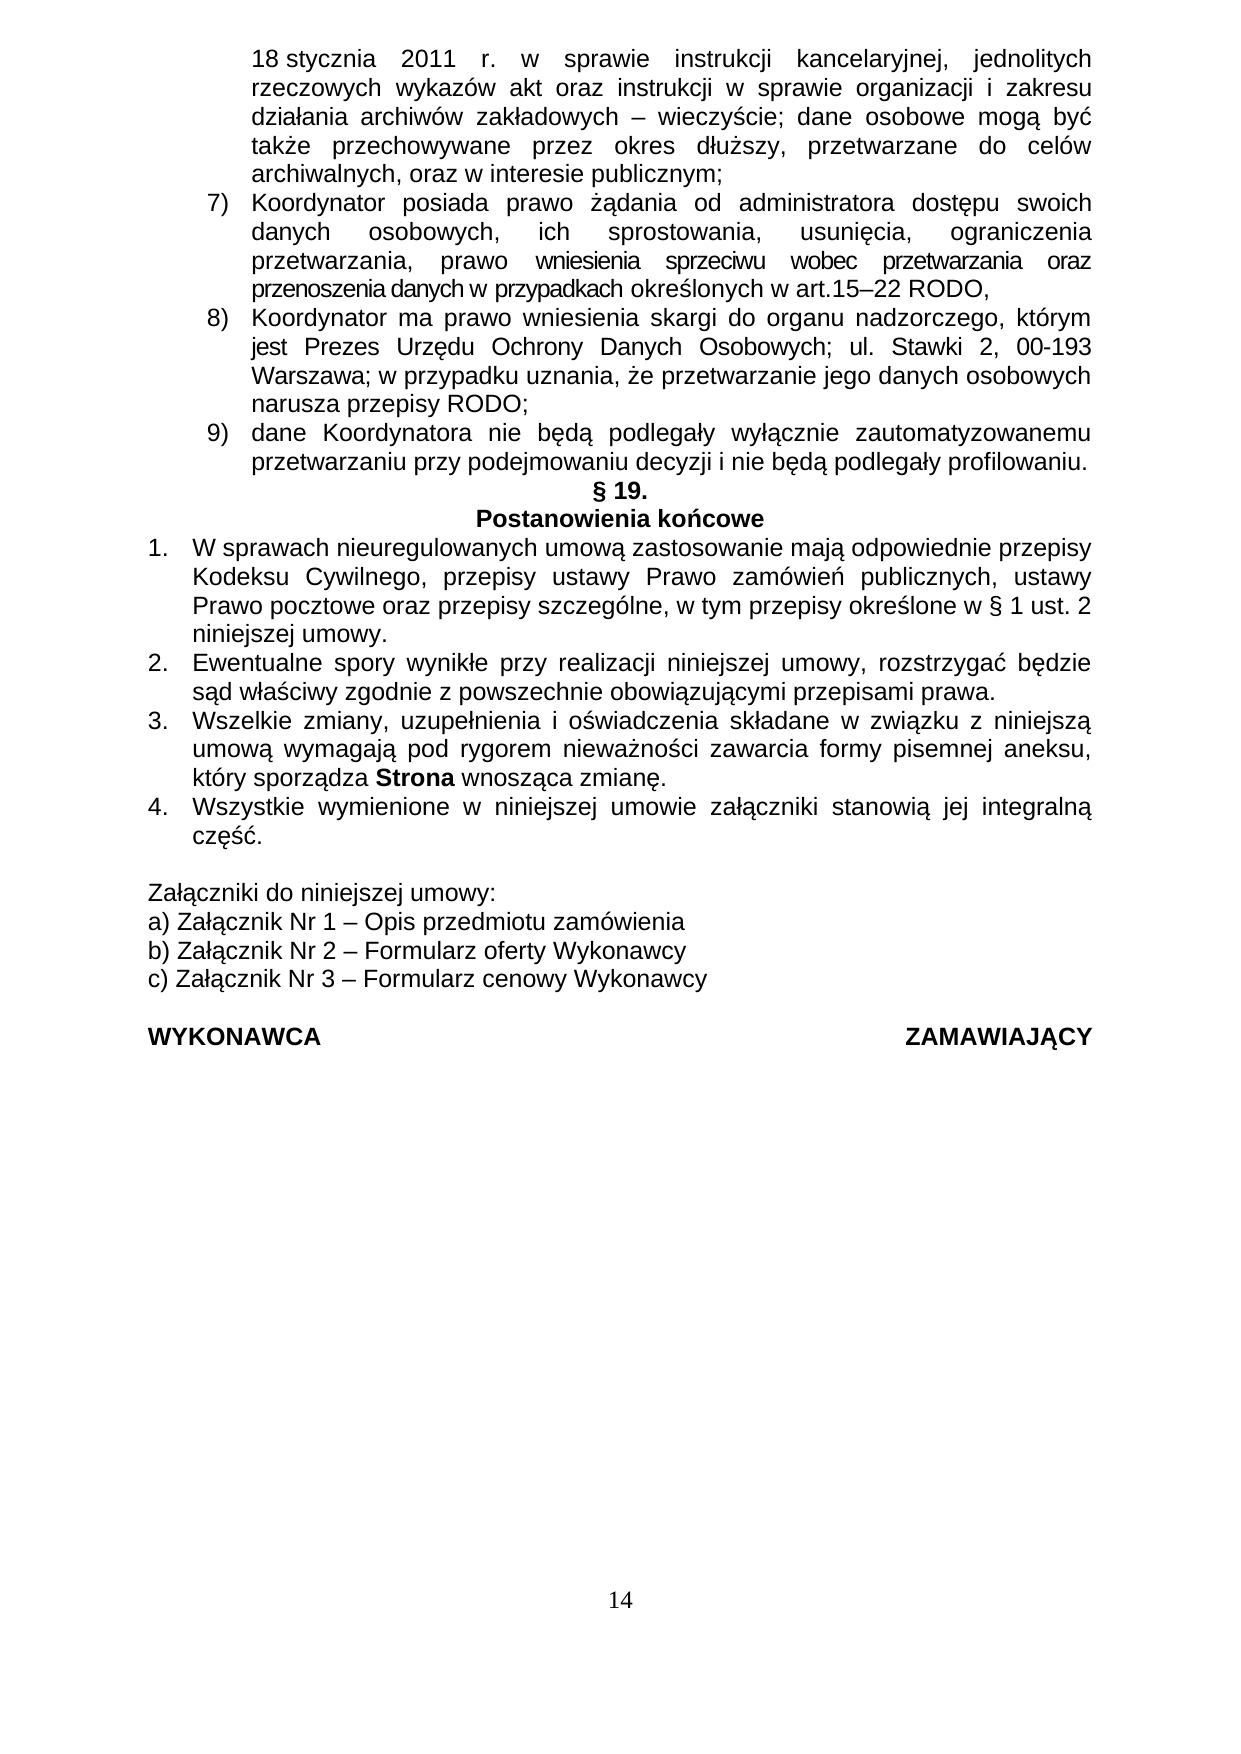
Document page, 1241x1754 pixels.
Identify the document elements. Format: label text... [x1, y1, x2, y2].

list Ewentualne spory wynikłe przy realizacji niniejszej umowy, rozstrzygać będzie sąd właściwy zgodnie z powszechnie obowiązującymi przepisami prawa. [148, 648, 1093, 706]
text 9) dane Koordynatora nie będą podlegały wyłącznie zautomatyzowanemu przetwarzaniu przy podejmowaniu decyzji i nie będą podlegały profilowaniu. [207, 418, 1093, 476]
text Załączniki do niniejszej umowy: [148, 878, 1093, 907]
text c) Załącznik Nr 3 – Formularz cenowy Wykonawcy [148, 964, 1093, 993]
list Wszelkie zmiany, uzupełnienia i oświadczenia składane w związku z niniejszą umową wymagają pod rygorem nieważności zawarcia formy pisemnej aneksu, który sporządza Strona wnosząca zmianę. [148, 706, 1093, 792]
text 7) Koordynator posiada prawo żądania od administratora dostępu swoich danych osobowych, ich sprostowania, usunięcia, ograniczenia przetwarzania, prawo wniesienia sprzeciwu wobec przetwarzania oraz przenoszenia danych w przypadkach określonych w art.15–22 RODO, [207, 188, 1093, 303]
text b) Załącznik Nr 2 – Formularz oferty Wykonawcy [148, 936, 1093, 964]
text a) Załącznik Nr 1 – Opis przedmiotu zamówienia [148, 907, 1093, 936]
list Wszystkie wymienione w niniejszej umowie załączniki stanowią jej integralną część. [148, 792, 1093, 849]
text § 19. [148, 476, 1093, 504]
list W sprawach nieuregulowanych umową zastosowanie mają odpowiednie przepisy Kodeksu Cywilnego, przepisy ustawy Prawo zamówień publicznych, ustawy Prawo pocztowe oraz przepisy szczególne, w tym przepisy określone w § 1 ust. 2 niniejszej umowy. [148, 533, 1093, 648]
text WYKONAWCA ZAMAWIAJĄCY [148, 1022, 1093, 1051]
text 8) Koordynator ma prawo wniesienia skargi do organu nadzorczego, którym jest Prezes Urzędu Ochrony Danych Osobowych; ul. Stawki 2, 00-193 Warszawa; w przypadku uznania, że przetwarzanie jego danych osobowych narusza przepisy RODO; [207, 303, 1093, 418]
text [207, 44, 1093, 188]
text Postanowienia końcowe [148, 504, 1093, 533]
